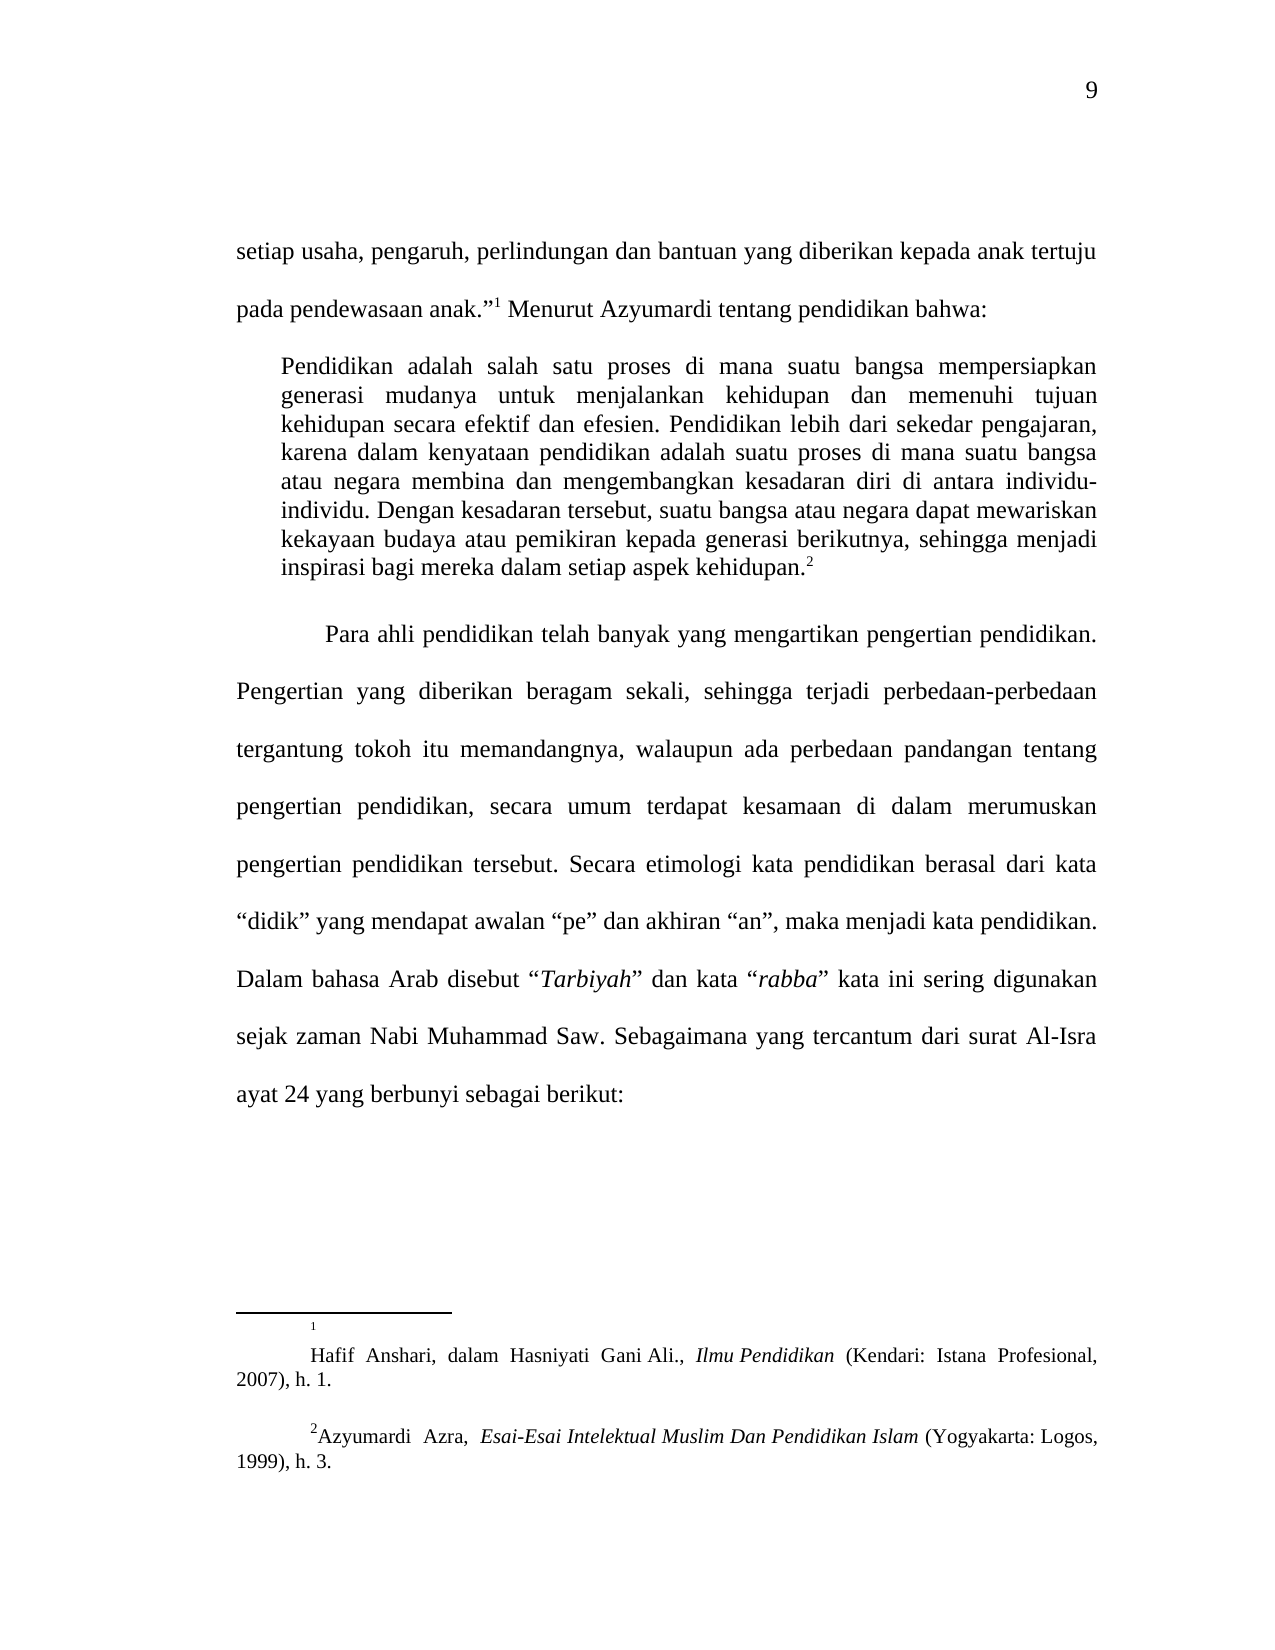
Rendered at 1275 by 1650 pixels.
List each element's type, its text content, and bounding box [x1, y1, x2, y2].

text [236, 236, 1098, 322]
text Pendidikan adalah salah satu proses di mana suatu bangsa mempersiapkan generasi mudanya untuk menjalankan kehidupan dan memenuhi tujuan kehidupan secara efektif dan efesien. Pendidikan lebih dari sekedar pengajaran, karena dalam kenyataan pendidikan adalah suatu proses di mana suatu bangsa atau negara membina dan mengembangkan kesadaran diri di antara individu-individu. Dengan kesadaran tersebut, suatu bangsa atau negara dapat mewariskan kekayaan budaya atau pemikiran kepada generasi berikutnya, sehingga menjadi inspirasi bagi mereka dalam setiap aspek kehidupan. [281, 351, 1098, 581]
text Para ahli pendidikan telah banyak yang mengartikan pengertian pendidikan. Pengertian yang diberikan beragam sekali, sehingga terjadi perbedaan-perbedaan tergantung tokoh itu memandangnya, walaupun ada perbedaan pandangan tentang pengertian pendidikan, secara umum terdapat kesamaan di dalam merumuskan pengertian pendidikan tersebut. Secara etimologi kata pendidikan berasal dari kata “didik” yang mendapat awalan “pe” dan akhiran “an”, maka menjadi kata pendidikan. Dalam bahasa Arab disebut “Tarbiyah” dan kata “rabba” kata ini sering digunakan sejak zaman Nabi Muhammad Saw. Sebagaimana yang tercantum dari surat Al-Isra ayat 24 yang berbunyi sebagai berikut: [236, 619, 1098, 1107]
